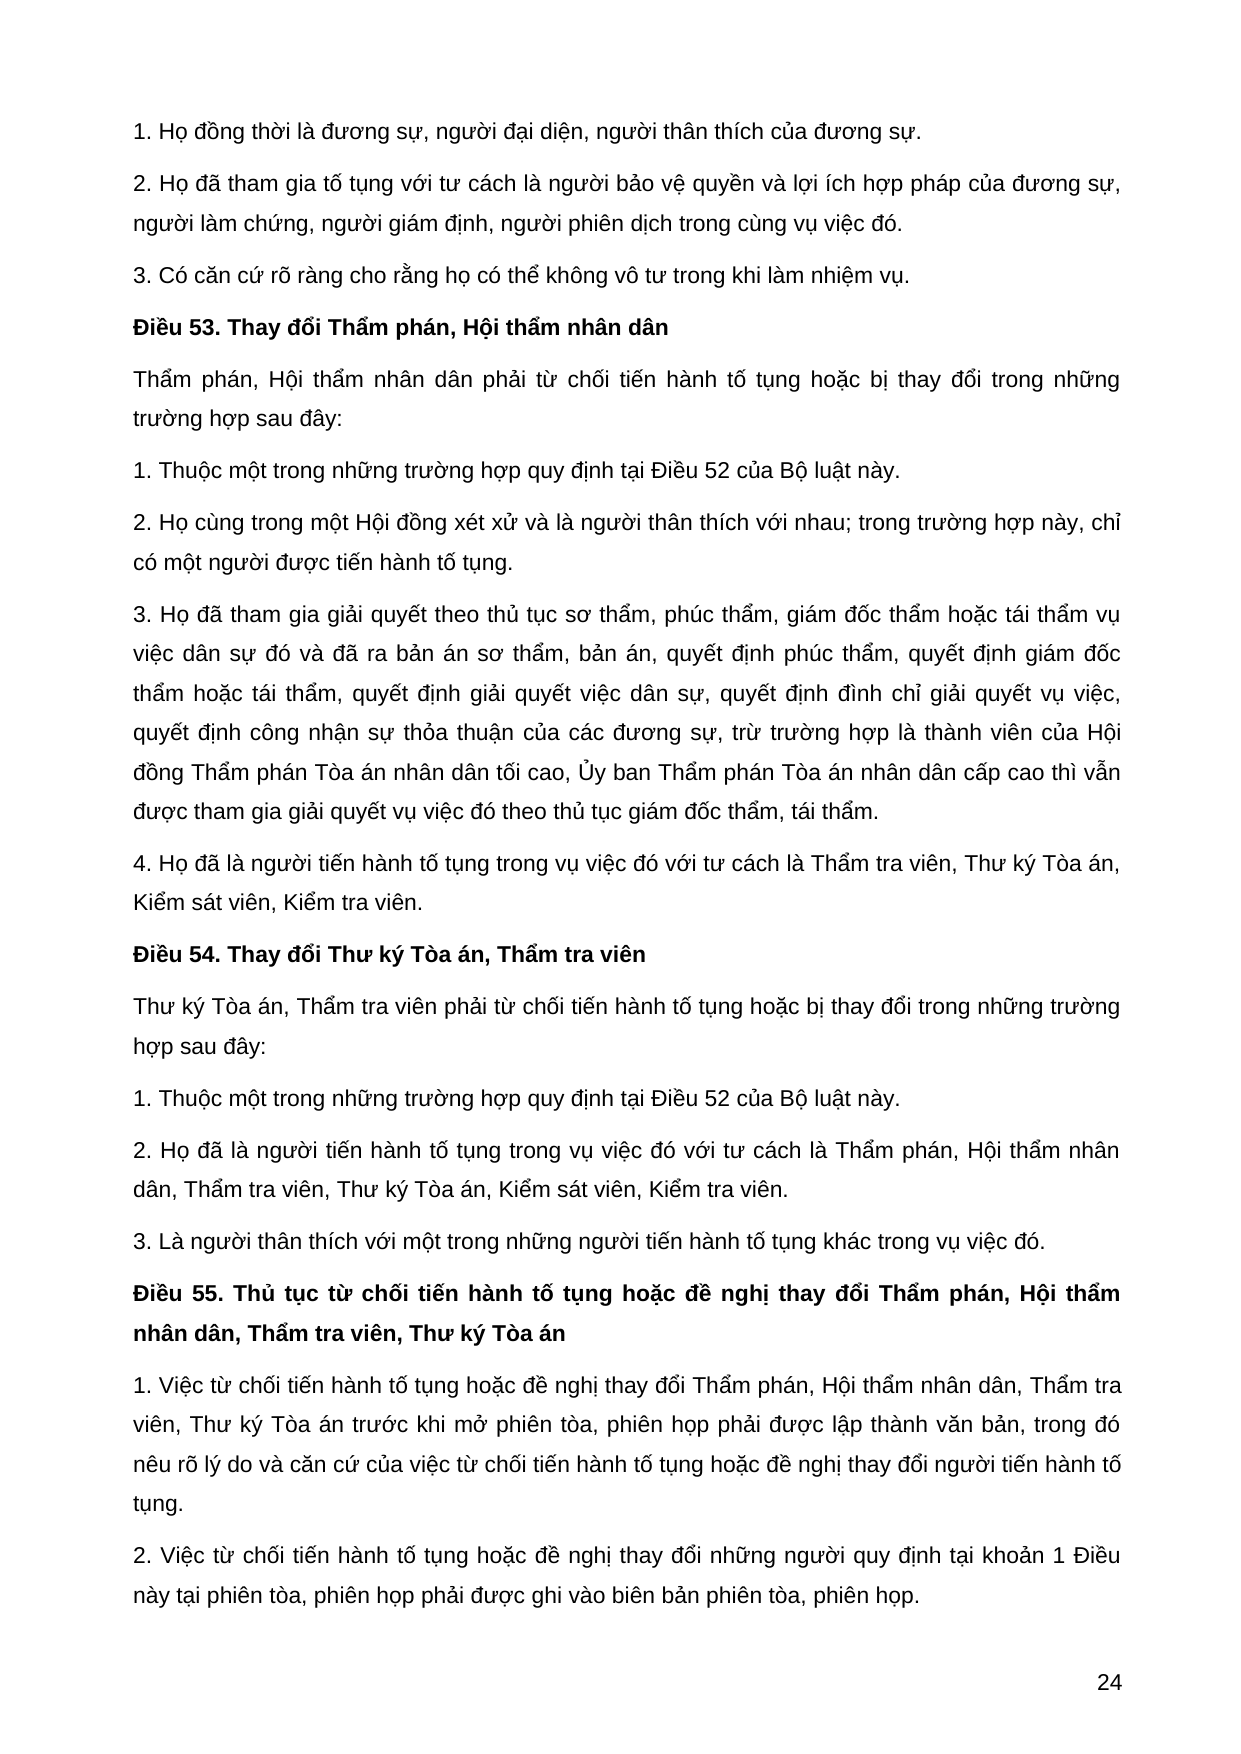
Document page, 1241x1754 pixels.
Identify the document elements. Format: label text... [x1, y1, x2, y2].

text 1. Họ đồng thời là đương sự, người đại diện, người thân thích của đương sự. [133, 118, 1122, 144]
text Điều 53. Thay đổi Thẩm phán, Hội thẩm nhân dân [133, 314, 1122, 340]
text 3. Là người thân thích với một trong những người tiến hành tố tụng khác trong vụ việc đó. [133, 1228, 1122, 1254]
text 2. Họ đã là người tiến hành tố tụng trong vụ việc đó với tư cách là Thẩm phán, Hội thẩm nhân dân, Thẩm tra viên, Thư ký Tòa án, Kiểm sát viên, Kiểm tra viên. [133, 1137, 1122, 1203]
text 2. Họ cùng trong một Hội đồng xét xử và là người thân thích với nhau; trong trường hợp này, chỉ có một người được tiến hành tố tụng. [133, 509, 1122, 575]
text Thư ký Tòa án, Thẩm tra viên phải từ chối tiến hành tố tụng hoặc bị thay đổi trong những trường hợp sau đây: [133, 993, 1122, 1059]
text 3. Họ đã tham gia giải quyết theo thủ tục sơ thẩm, phúc thẩm, giám đốc thẩm hoặc tái thẩm vụ việc dân sự đó và đã ra bản án sơ thẩm, bản án, quyết định phúc thẩm, quyết định giám đốc thẩm hoặc tái thẩm, quyết định giải quyết việc dân sự, quyết định đình chỉ giải quyết vụ việc, quyết định công nhận sự thỏa thuận của các đương sự, trừ trường hợp là thành viên của Hội đồng Thẩm phán Tòa án nhân dân tối cao, Ủy ban Thẩm phán Tòa án nhân dân cấp cao thì vẫn được tham gia giải quyết vụ việc đó theo thủ tục giám đốc thẩm, tái thẩm. [133, 601, 1122, 824]
text 1. Việc từ chối tiến hành tố tụng hoặc đề nghị thay đổi Thẩm phán, Hội thẩm nhân dân, Thẩm tra viên, Thư ký Tòa án trước khi mở phiên tòa, phiên họp phải được lập thành văn bản, trong đó nêu rõ lý do và căn cứ của việc từ chối tiến hành tố tụng hoặc đề nghị thay đổi người tiến hành tố tụng. [133, 1372, 1122, 1516]
text 1. Thuộc một trong những trường hợp quy định tại Điều 52 của Bộ luật này. [133, 457, 1122, 483]
text 1. Thuộc một trong những trường hợp quy định tại Điều 52 của Bộ luật này. [133, 1085, 1122, 1111]
text Điều 54. Thay đổi Thư ký Tòa án, Thẩm tra viên [133, 941, 1122, 968]
text 2. Họ đã tham gia tố tụng với tư cách là người bảo vệ quyền và lợi ích hợp pháp của đương sự, người làm chứng, người giám định, người phiên dịch trong cùng vụ việc đó. [133, 170, 1122, 236]
text Điều 55. Thủ tục từ chối tiến hành tố tụng hoặc đề nghị thay đổi Thẩm phán, Hội thẩm nhân dân, Thẩm tra viên, Thư ký Tòa án [133, 1280, 1122, 1346]
text 2. Việc từ chối tiến hành tố tụng hoặc đề nghị thay đổi những người quy định tại khoản 1 Điều này tại phiên tòa, phiên họp phải được ghi vào biên bản phiên tòa, phiên họp. [133, 1542, 1122, 1608]
text 3. Có căn cứ rõ ràng cho rằng họ có thể không vô tư trong khi làm nhiệm vụ. [133, 262, 1122, 288]
text 4. Họ đã là người tiến hành tố tụng trong vụ việc đó với tư cách là Thẩm tra viên, Thư ký Tòa án, Kiểm sát viên, Kiểm tra viên. [133, 850, 1122, 916]
text Thẩm phán, Hội thẩm nhân dân phải từ chối tiến hành tố tụng hoặc bị thay đổi trong những trường hợp sau đây: [133, 366, 1122, 431]
